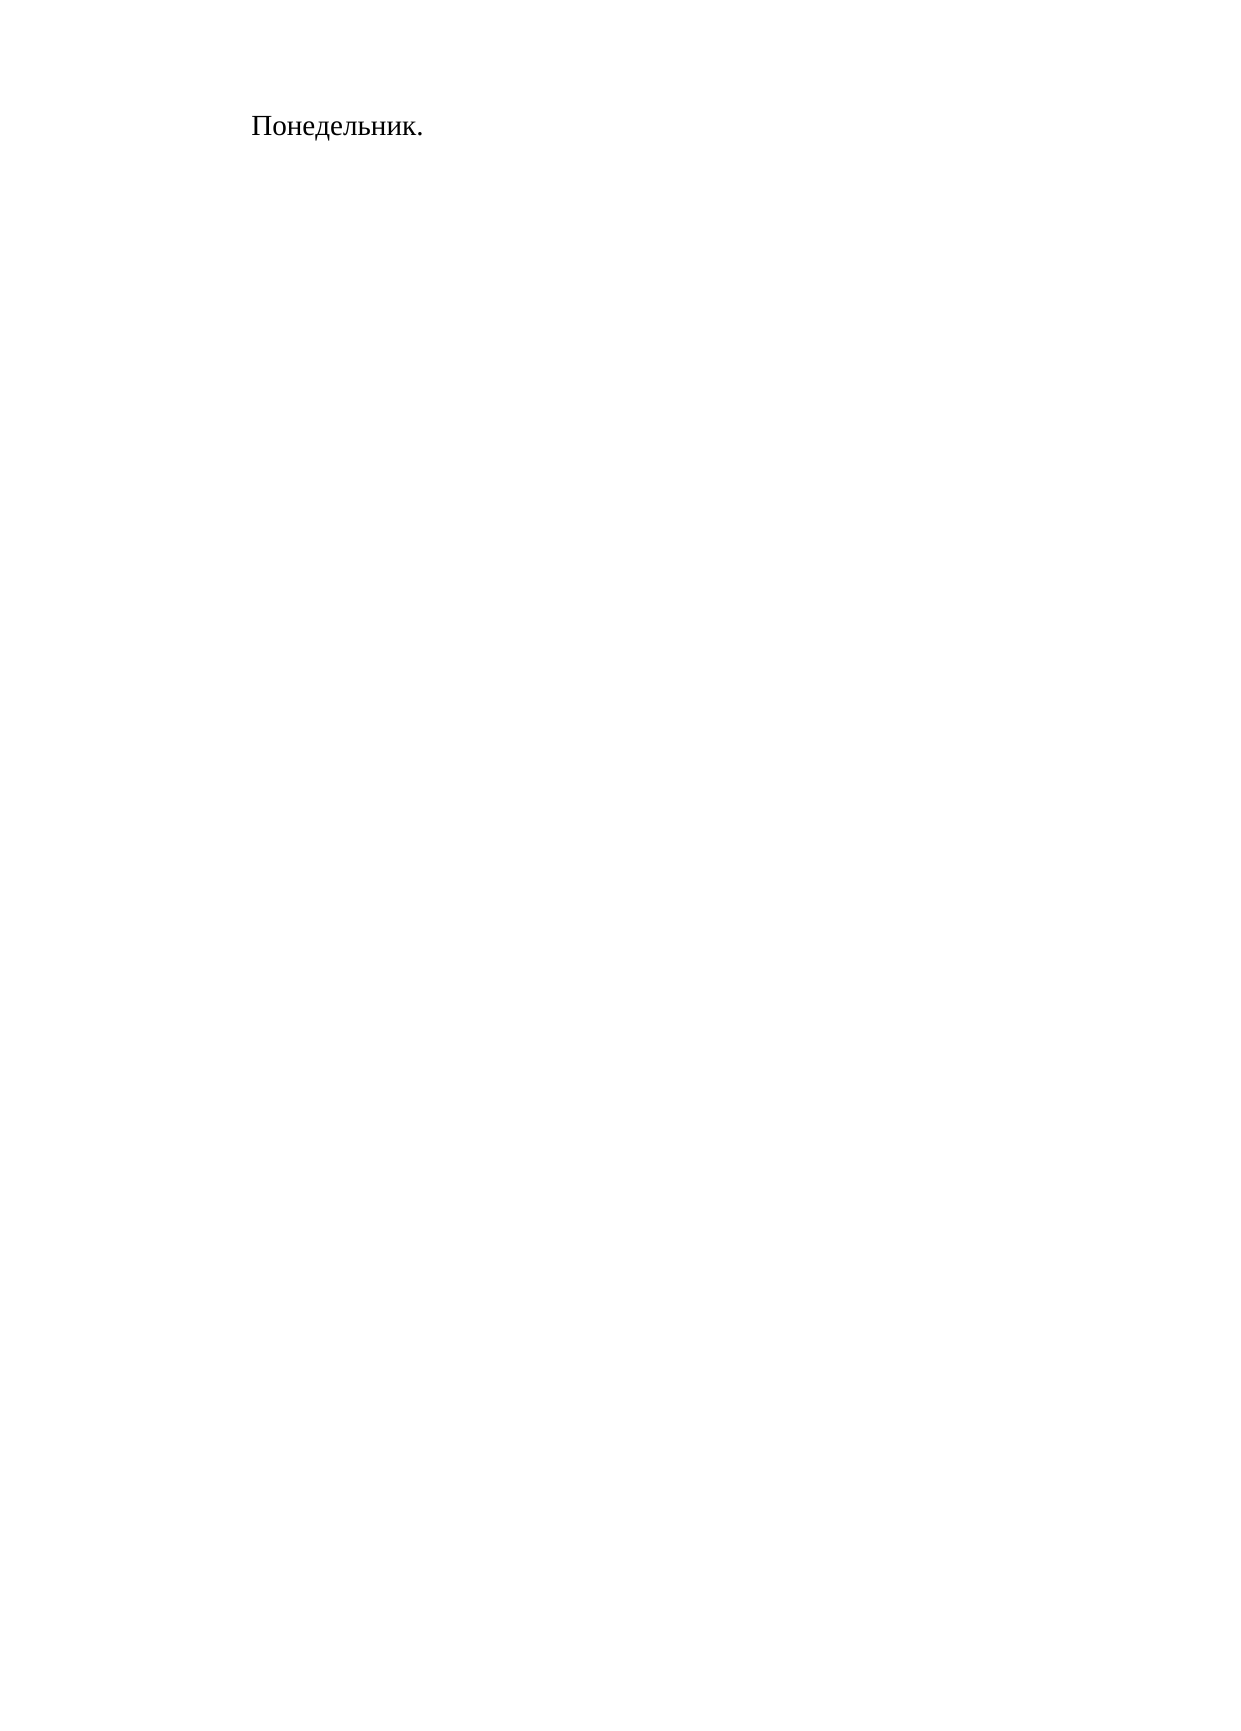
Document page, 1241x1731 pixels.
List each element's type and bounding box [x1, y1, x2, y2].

text [251, 108, 909, 142]
